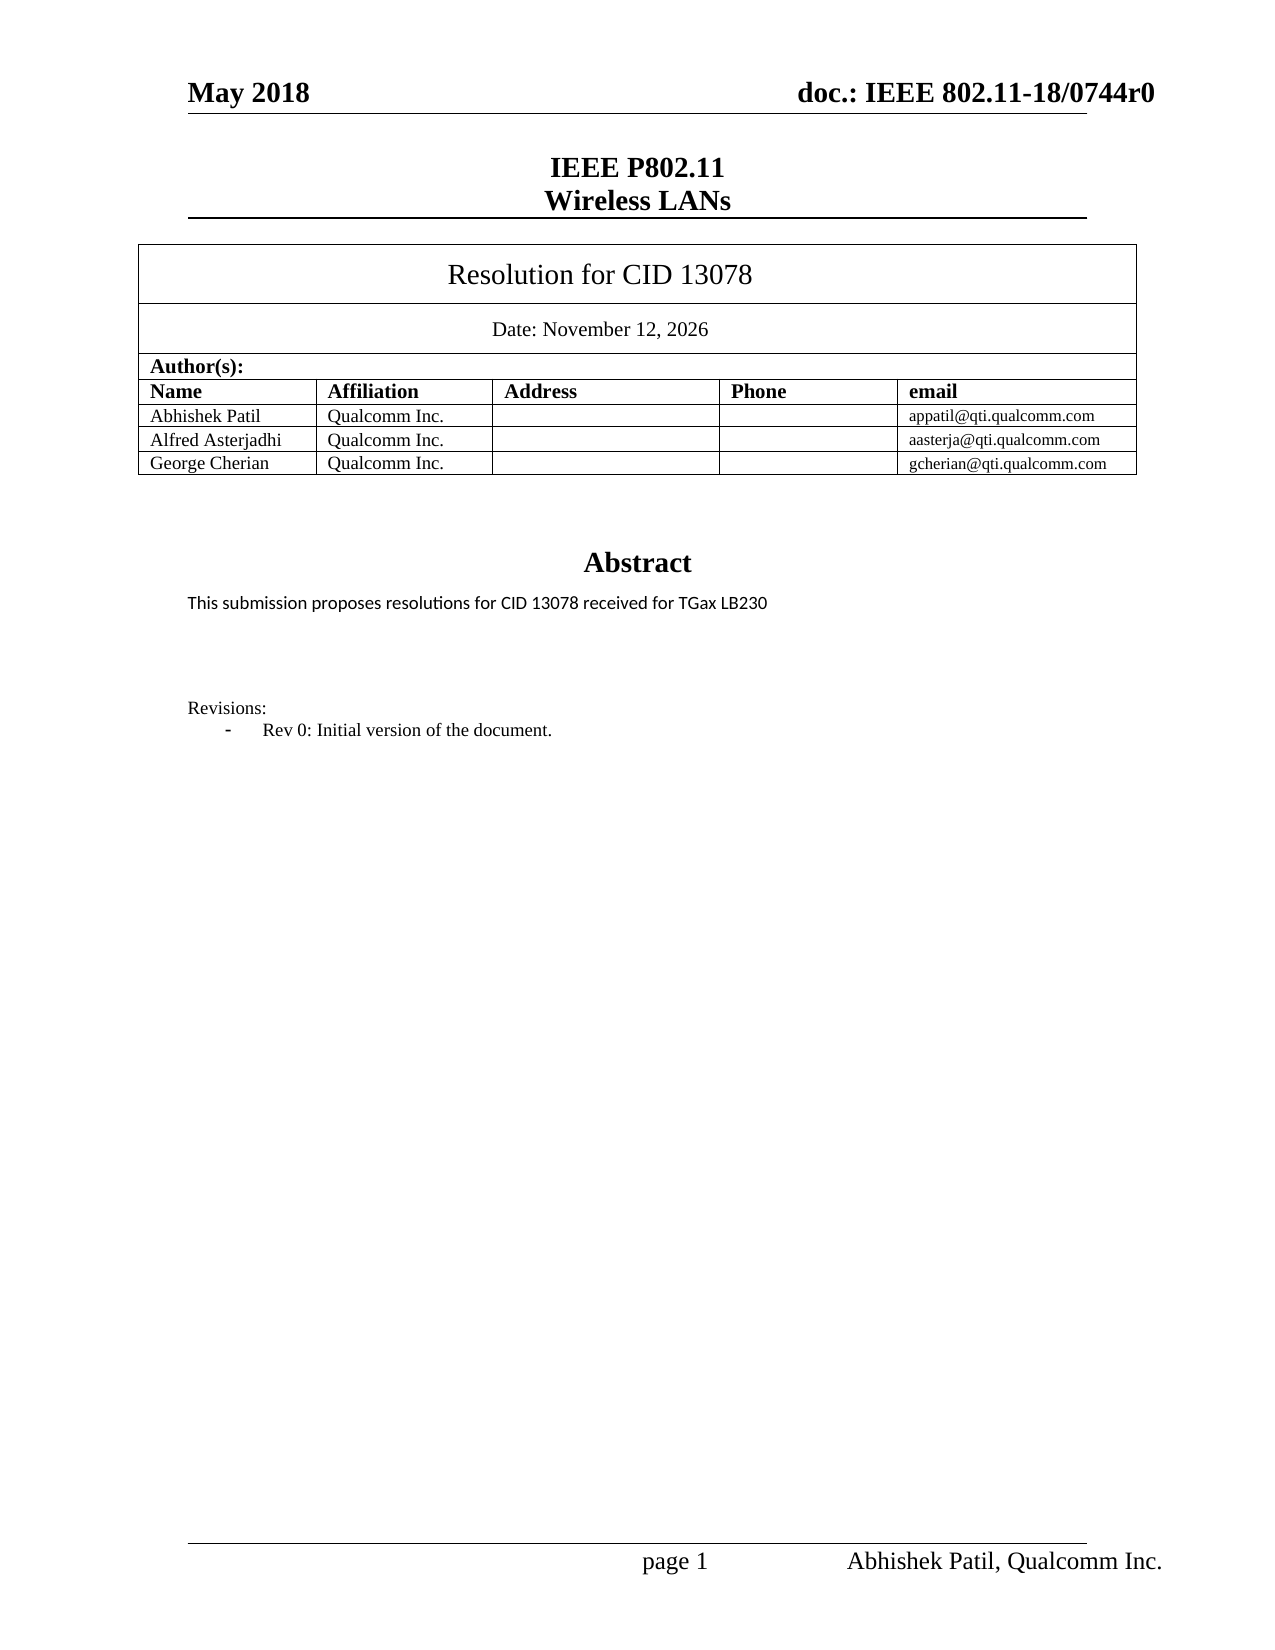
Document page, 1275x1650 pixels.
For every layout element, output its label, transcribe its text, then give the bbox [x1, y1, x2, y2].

table_cell Date: May 1, 2018 [139, 304, 1136, 353]
table_cell Qualcomm Inc. [317, 427, 492, 451]
table_cell Address [493, 380, 719, 403]
table_cell Qualcomm Inc. [317, 452, 492, 474]
table_cell [493, 452, 719, 474]
table_cell aasterja@qti.qualcomm.com [898, 427, 1136, 451]
table_cell Abhishek Patil [139, 405, 316, 426]
table_cell [720, 405, 897, 426]
table_cell [720, 452, 897, 474]
table_cell [720, 427, 897, 451]
text Abstract [187, 545, 1087, 578]
table_cell gcherian@qti.qualcomm.com [898, 452, 1136, 474]
table_cell George Cherian [139, 452, 316, 474]
table_cell appatil@qti.qualcomm.com [898, 405, 1136, 426]
text This submission proposes resolutions for CID 13078 received for TGax LB230 [187, 591, 1087, 614]
table_cell [493, 427, 719, 451]
table_cell Qualcomm Inc. [317, 405, 492, 426]
table_cell email [898, 380, 1136, 403]
table_cell [493, 405, 719, 426]
table_header Resolution for CID 13078 [139, 245, 1136, 303]
table_cell Name [139, 380, 316, 403]
table_cell Author(s): [139, 354, 1136, 378]
table_cell Alfred Asterjadhi [139, 427, 316, 451]
text IEEE P802.11 Wireless LANs [187, 150, 1087, 219]
list Rev 0: Initial version of the document. [225, 719, 1087, 740]
table_cell Affiliation [317, 380, 492, 403]
text Revisions: [187, 697, 1087, 719]
table_cell Phone [720, 380, 897, 403]
